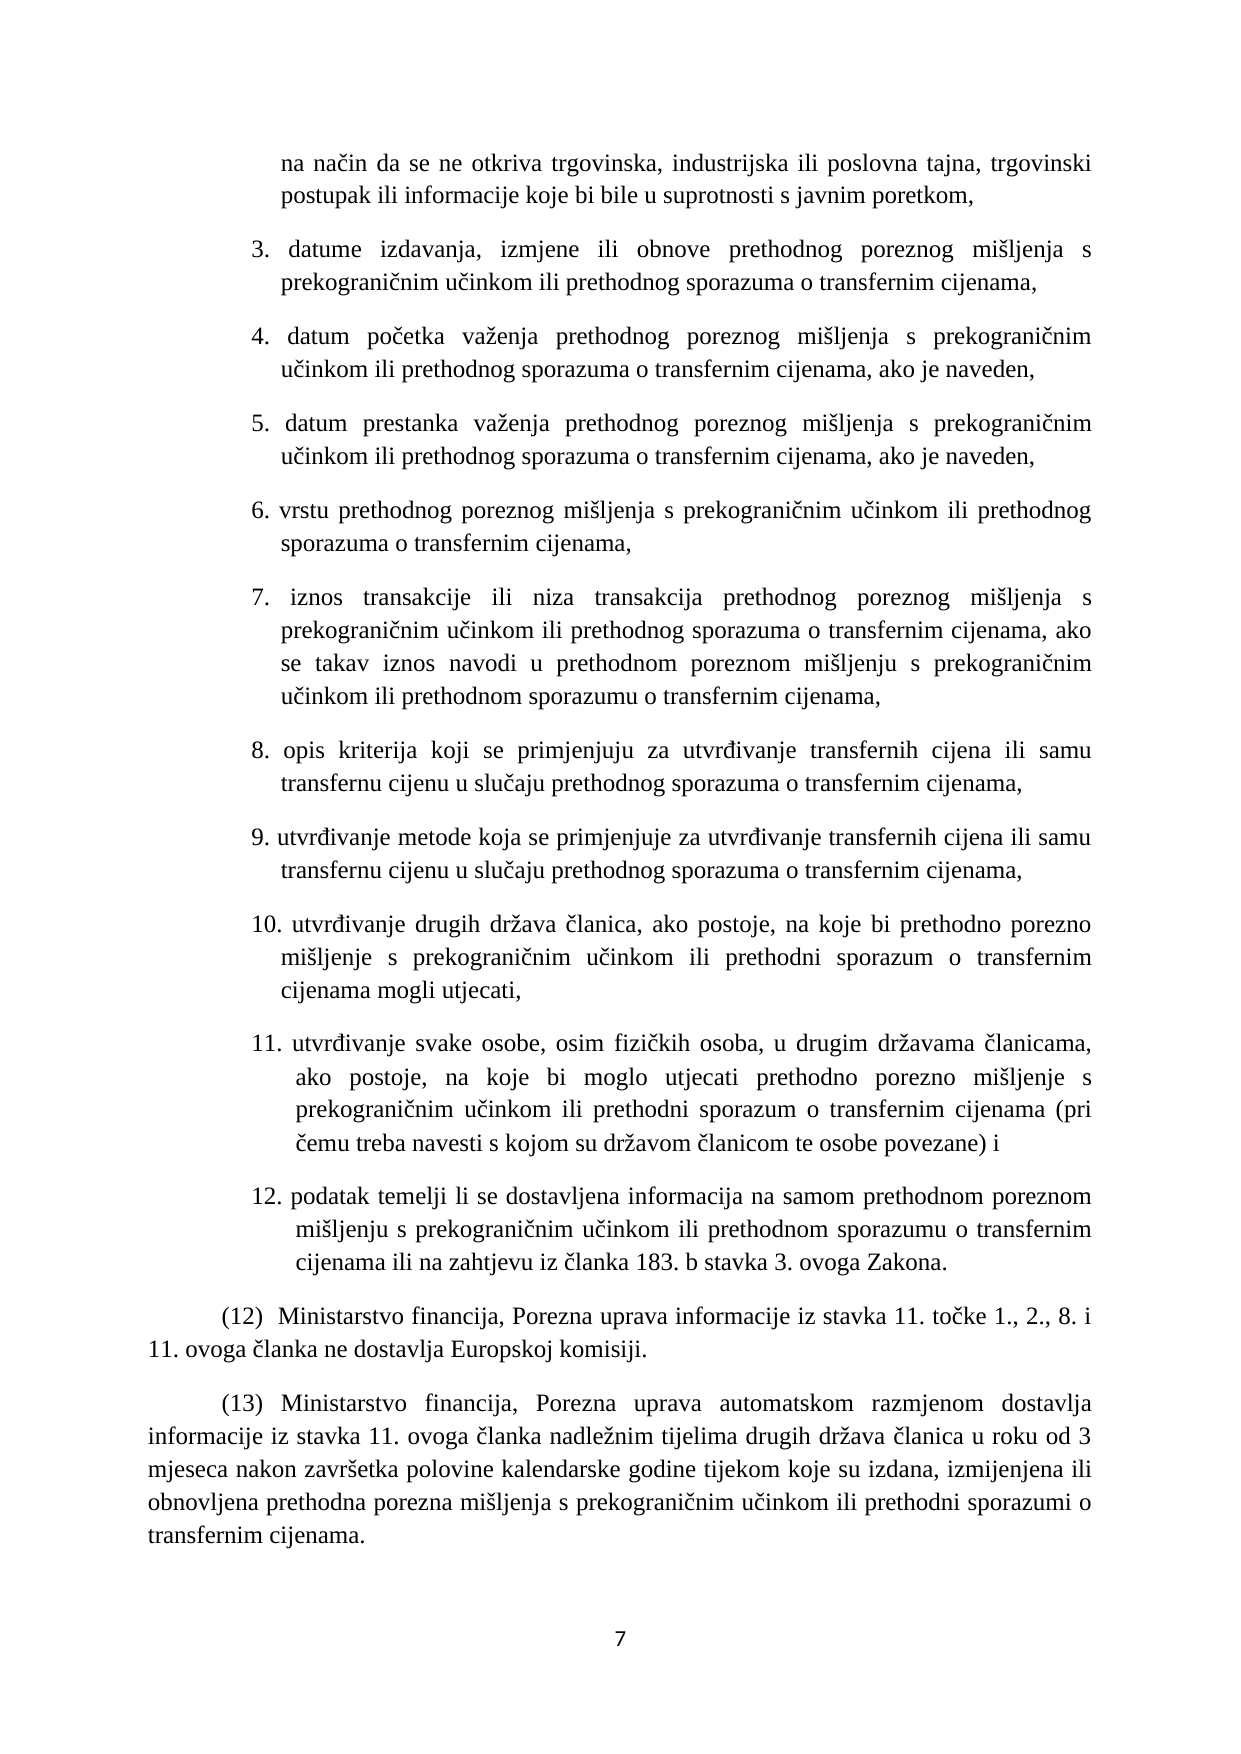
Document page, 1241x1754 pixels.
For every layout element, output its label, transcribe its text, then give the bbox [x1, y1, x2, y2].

text 9. utvrđivanje metode koja se primjenjuje za utvrđivanje transfernih cijena ili samu transfernu cijenu u slučaju prethodnog sporazuma o transfernim cijenama, [251, 822, 1093, 883]
text 10. utvrđivanje drugih država članica, ako postoje, na koje bi prethodno porezno mišljenje s prekograničnim učinkom ili prethodni sporazum o transfernim cijenama mogli utjecati, [251, 909, 1093, 1003]
text 8. opis kriterija koji se primjenjuju za utvrđivanje transfernih cijena ili samu transfernu cijenu u slučaju prethodnog sporazuma o transfernim cijenama, [251, 735, 1093, 797]
text (12) Ministarstvo financija, Porezna uprava informacije iz stavka 11. točke 1., 2., 8. i 11. ovoga članka ne dostavlja Europskoj komisiji. [148, 1301, 1093, 1363]
text 12. podatak temelji li se dostavljena informacija na samom prethodnom poreznom mišljenju s prekograničnim učinkom ili prethodnom sporazumu o transfernim cijenama ili na zahtjevu iz članka 183. b stavka 3. ovoga Zakona. [251, 1181, 1093, 1276]
text (13) Ministarstvo financija, Porezna uprava automatskom razmjenom dostavlja informacije iz stavka 11. ovoga članka nadležnim tijelima drugih država članica u roku od 3 mjeseca nakon završetka polovine kalendarske godine tijekom koje su izdana, izmijenjena ili obnovljena prethodna porezna mišljenja s prekograničnim učinkom ili prethodni sporazumi o transfernim cijenama. [148, 1388, 1093, 1549]
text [251, 148, 1093, 209]
text 7. iznos transakcije ili niza transakcija prethodnog poreznog mišljenja s prekograničnim učinkom ili prethodnog sporazuma o transfernim cijenama, ako se takav iznos navodi u prethodnom poreznom mišljenju s prekograničnim učinkom ili prethodnom sporazumu o transfernim cijenama, [251, 582, 1093, 710]
text 11. utvrđivanje svake osobe, osim fizičkih osoba, u drugim državama članicama, ako postoje, na koje bi moglo utjecati prethodno porezno mišljenje s prekograničnim učinkom ili prethodni sporazum o transfernim cijenama (pri čemu treba navesti s kojom su državom članicom te osobe povezane) i [251, 1028, 1093, 1156]
text 4. datum početka važenja prethodnog poreznog mišljenja s prekograničnim učinkom ili prethodnog sporazuma o transfernim cijenama, ako je naveden, [251, 321, 1093, 383]
text 5. datum prestanka važenja prethodnog poreznog mišljenja s prekograničnim učinkom ili prethodnog sporazuma o transfernim cijenama, ako je naveden, [251, 408, 1093, 470]
text 6. vrstu prethodnog poreznog mišljenja s prekograničnim učinkom ili prethodnog sporazuma o transfernim cijenama, [251, 495, 1093, 557]
text 3. datume izdavanja, izmjene ili obnove prethodnog poreznog mišljenja s prekograničnim učinkom ili prethodnog sporazuma o transfernim cijenama, [251, 234, 1093, 296]
